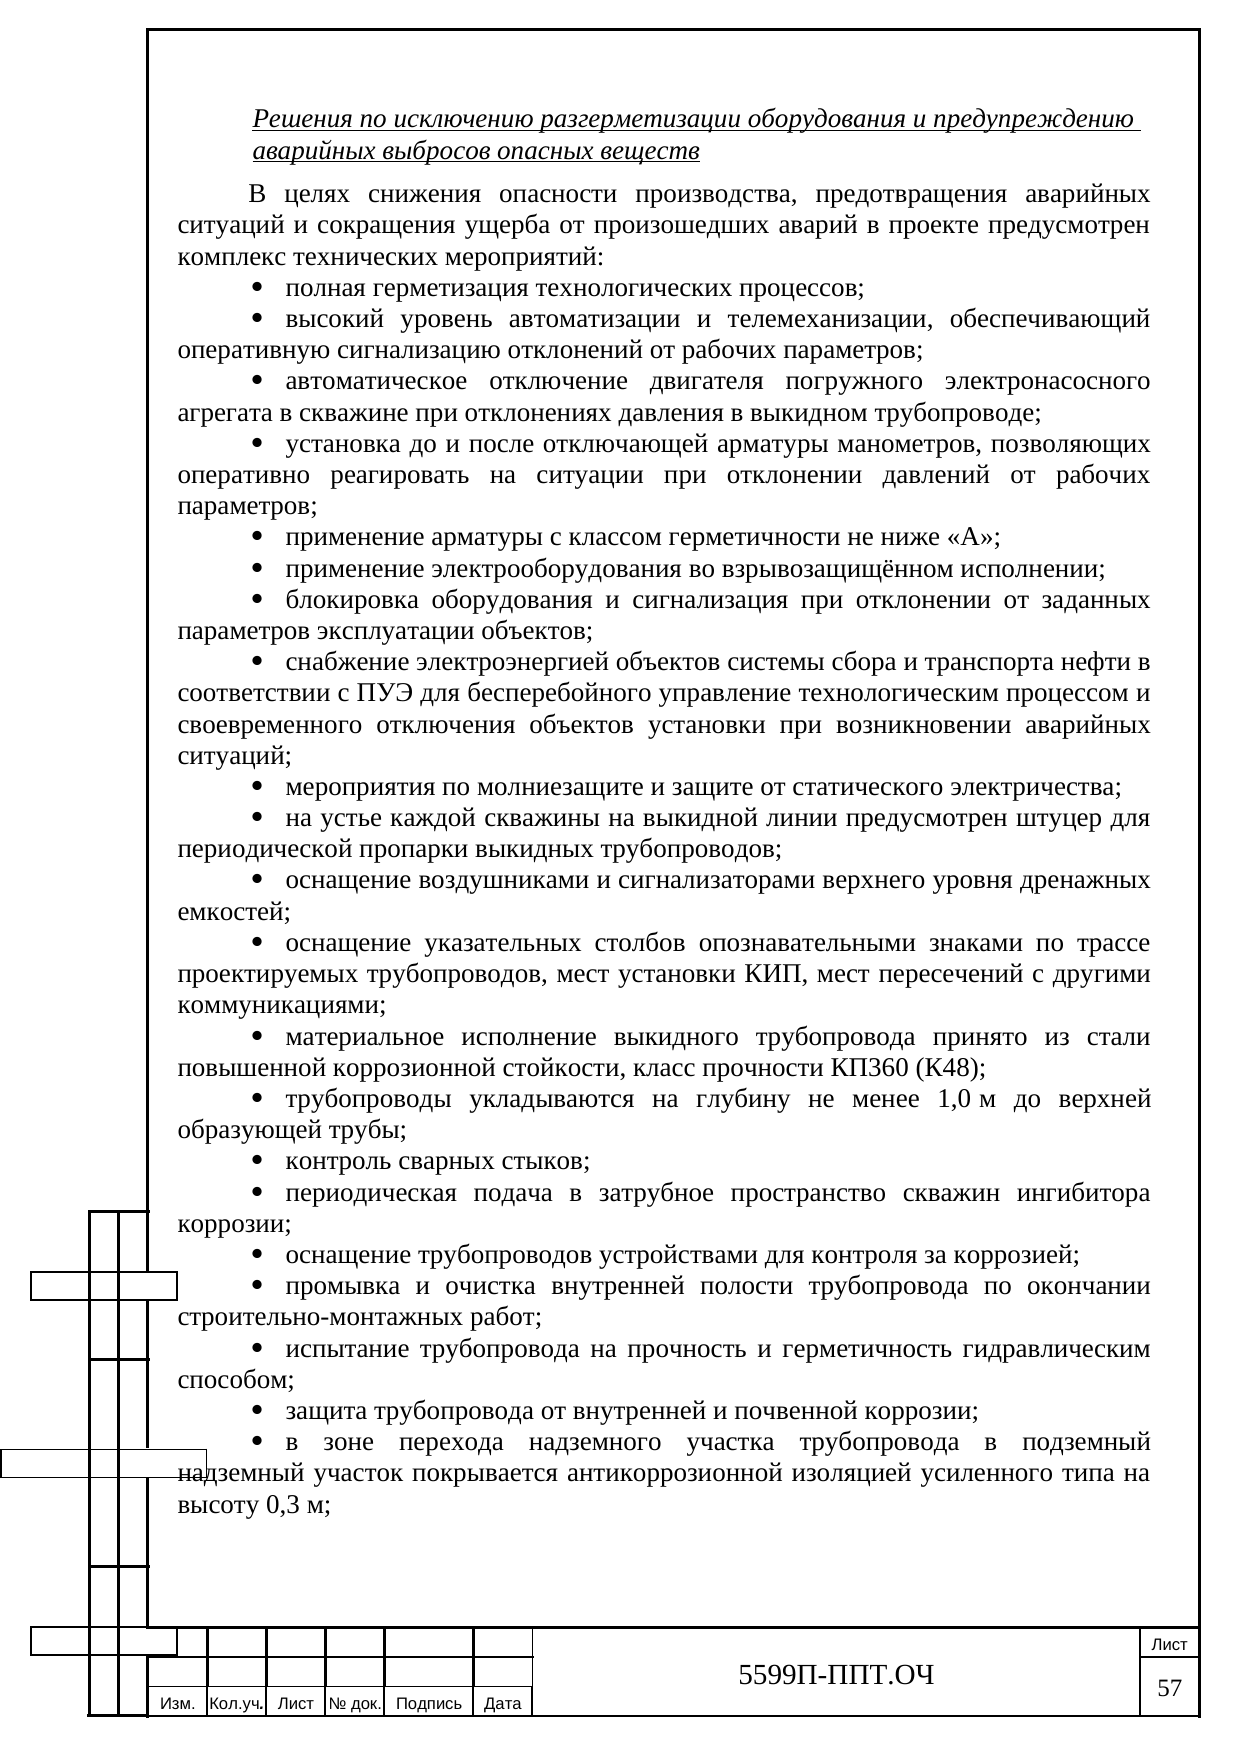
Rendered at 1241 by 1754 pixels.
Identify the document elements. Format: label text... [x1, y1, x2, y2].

text применение арматуры с классом герметичности не ниже «А»; [177, 520, 1152, 552]
text В целях снижения опасности производства, предотвращения аварийных ситуаций и сокращения ущерба от произошедших аварий в проекте предусмотрен комплекс технических мероприятий: [177, 177, 1152, 271]
text применение электрооборудования во взрывозащищённом исполнении; [177, 552, 1152, 583]
list материальное исполнение выкидного трубопровода принято из стали повышенной коррозионной стойкости, класс прочности КП360 (К48); [177, 1019, 1152, 1082]
text оснащение указательных столбов опознавательными знаками по трассе проектируемых трубопроводов, мест установки КИП, мест пересечений с другими коммуникациями; [177, 926, 1152, 1019]
text оснащение трубопроводов устройствами для контроля за коррозией; [177, 1238, 1152, 1269]
list трубопроводы укладываются на глубину не менее 1,0 м до верхней образующей трубы; [177, 1082, 1152, 1144]
text снабжение электроэнергией объектов системы сбора и транспорта нефти в соответствии с ПУЭ для бесперебойного управление технологическим процессом и своевременного отключения объектов установки при возникновении аварийных ситуаций; [177, 645, 1152, 770]
text установка до и после отключающей арматуры манометров, позволяющих оперативно реагировать на ситуации при отклонении давлений от рабочих параметров; [177, 427, 1152, 520]
text в зоне перехода надземного участка трубопровода в подземный надземный участок покрывается антикоррозионной изоляцией усиленного типа на высоту 0,3 м; [177, 1425, 1152, 1519]
text защита трубопровода от внутренней и почвенной коррозии; [177, 1394, 1152, 1425]
text блокировка оборудования и сигнализация при отклонении от заданных параметров эксплуатации объектов; [177, 583, 1152, 645]
text контроль сварных стыков; [177, 1144, 1152, 1176]
text на устье каждой скважины на выкидной линии предусмотрен штуцер для периодической пропарки выкидных трубопроводов; [177, 801, 1152, 864]
subtitle Решения по исключению разгерметизации оборудования и предупреждению аварийных выбросов опасных веществ [252, 103, 1152, 165]
text оснащение воздушниками и сигнализаторами верхнего уровня дренажных емкостей; [177, 864, 1152, 926]
text автоматическое отключение двигателя погружного электронасосного агрегата в скважине при отклонениях давления в выкидном трубопроводе; [177, 364, 1152, 427]
text высокий уровень автоматизации и телемеханизации, обеспечивающий оперативную сигнализацию отклонений от рабочих параметров; [177, 302, 1152, 364]
text испытание трубопровода на прочность и герметичность гидравлическим способом; [177, 1332, 1152, 1394]
text промывка и очистка внутренней полости трубопровода по окончании строительно-монтажных работ; [177, 1269, 1152, 1332]
text полная герметизация технологических процессов; [177, 271, 1152, 302]
text мероприятия по молниезащите и защите от статического электричества; [177, 770, 1152, 801]
text периодическая подача в затрубное пространство скважин ингибитора коррозии; [177, 1176, 1152, 1238]
